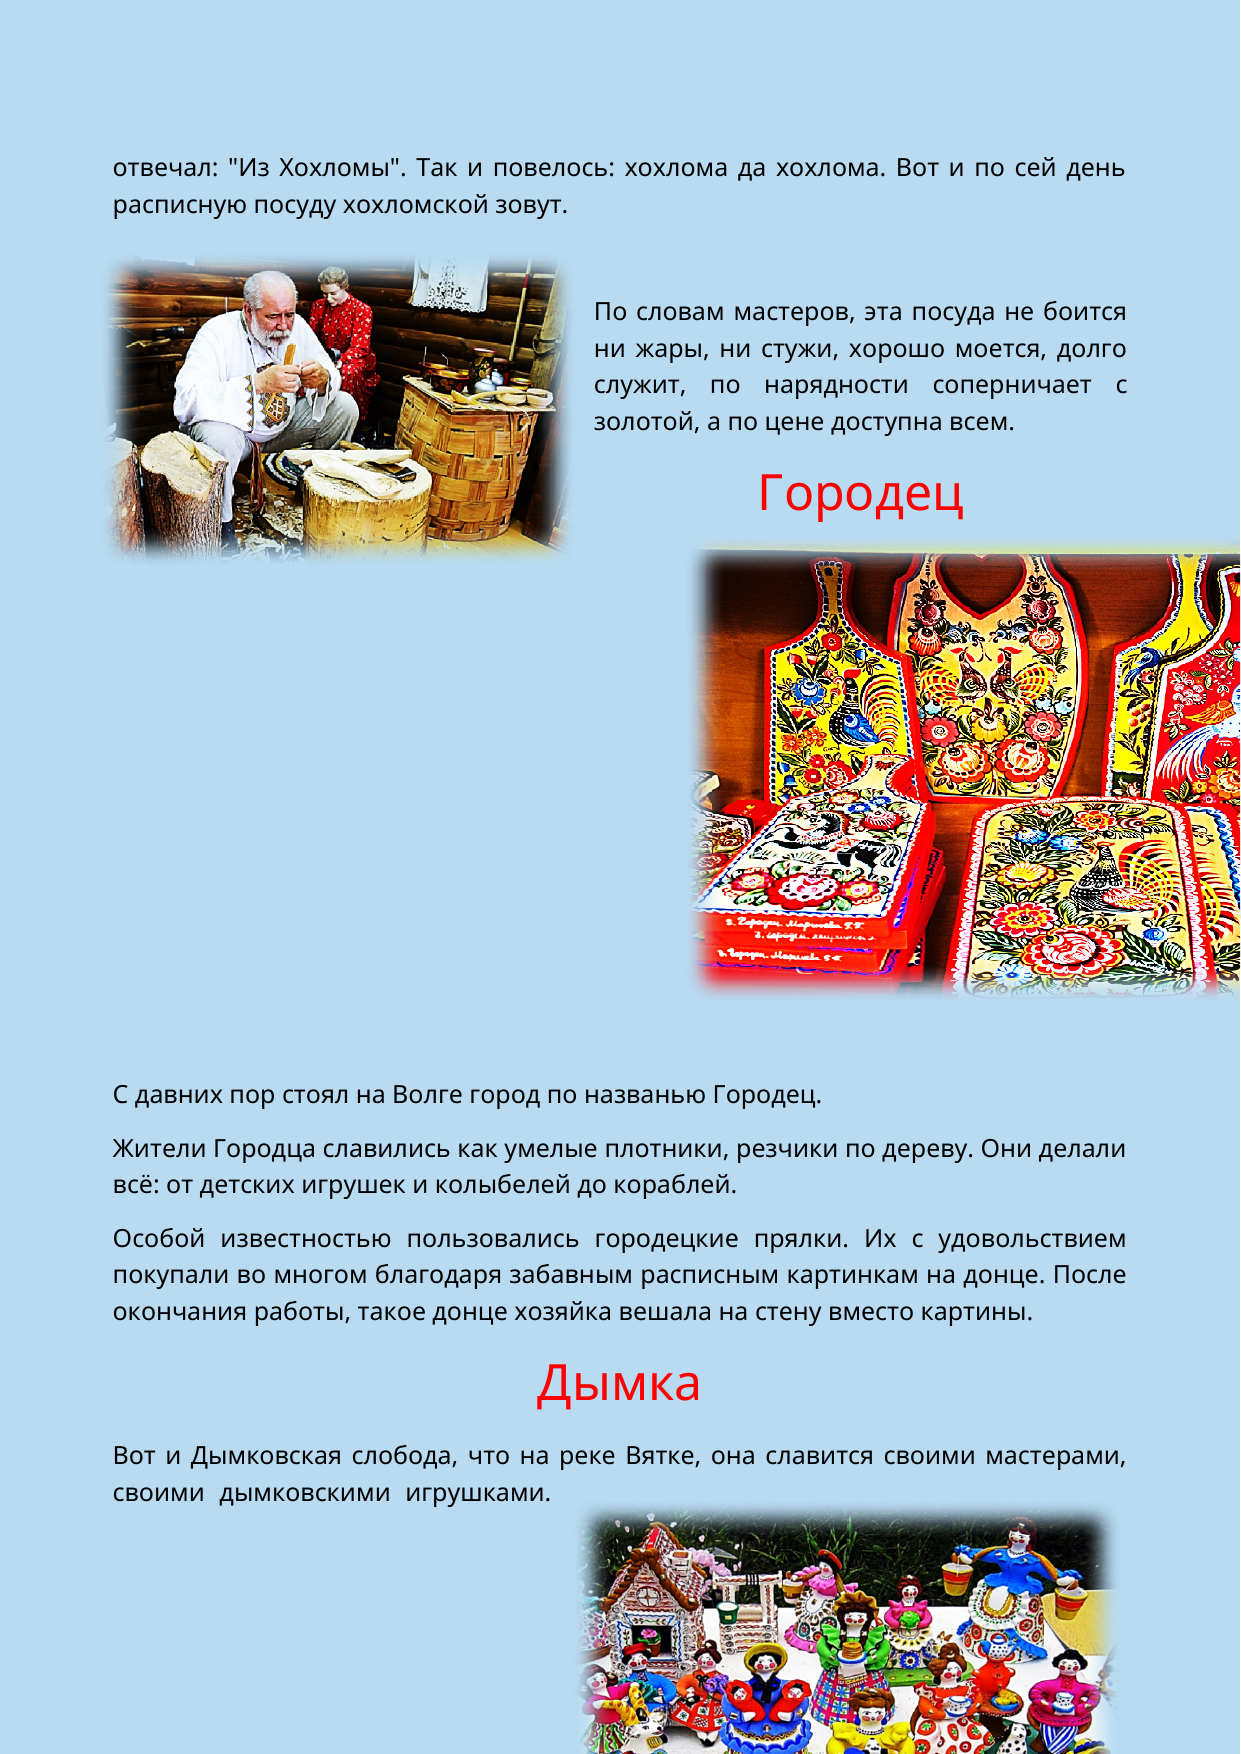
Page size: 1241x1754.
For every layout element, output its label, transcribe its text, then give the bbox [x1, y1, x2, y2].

picture [716, 566, 1241, 972]
picture [132, 438, 544, 457]
text С давних пор стоял на Волге город по названью Городец. [112, 1077, 1128, 1111]
text Особой известностью пользовались городецкие прялки. Их с удовольствием покупали во многом благодаря забавным расписным картинкам на донце. После окончания работы, такое донце хозяйка вешала на стену вместо картины. [112, 1220, 1128, 1328]
text Городец [112, 457, 1128, 526]
picture [132, 526, 544, 535]
text Дымка [112, 1347, 1128, 1416]
text Жители Городца славились как умелые плотники, резчики по дереву. Они делали всё: от детских игрушек и колыбелей до кораблей. [112, 1130, 1128, 1201]
picture [604, 1530, 1090, 1754]
text По словам мастеров, эта посуда не боится ни жары, ни стужи, хорошо моется, долго служит, по нарядности соперничает с золотой, а по цене доступна всем. [112, 294, 1128, 438]
picture [132, 284, 544, 294]
